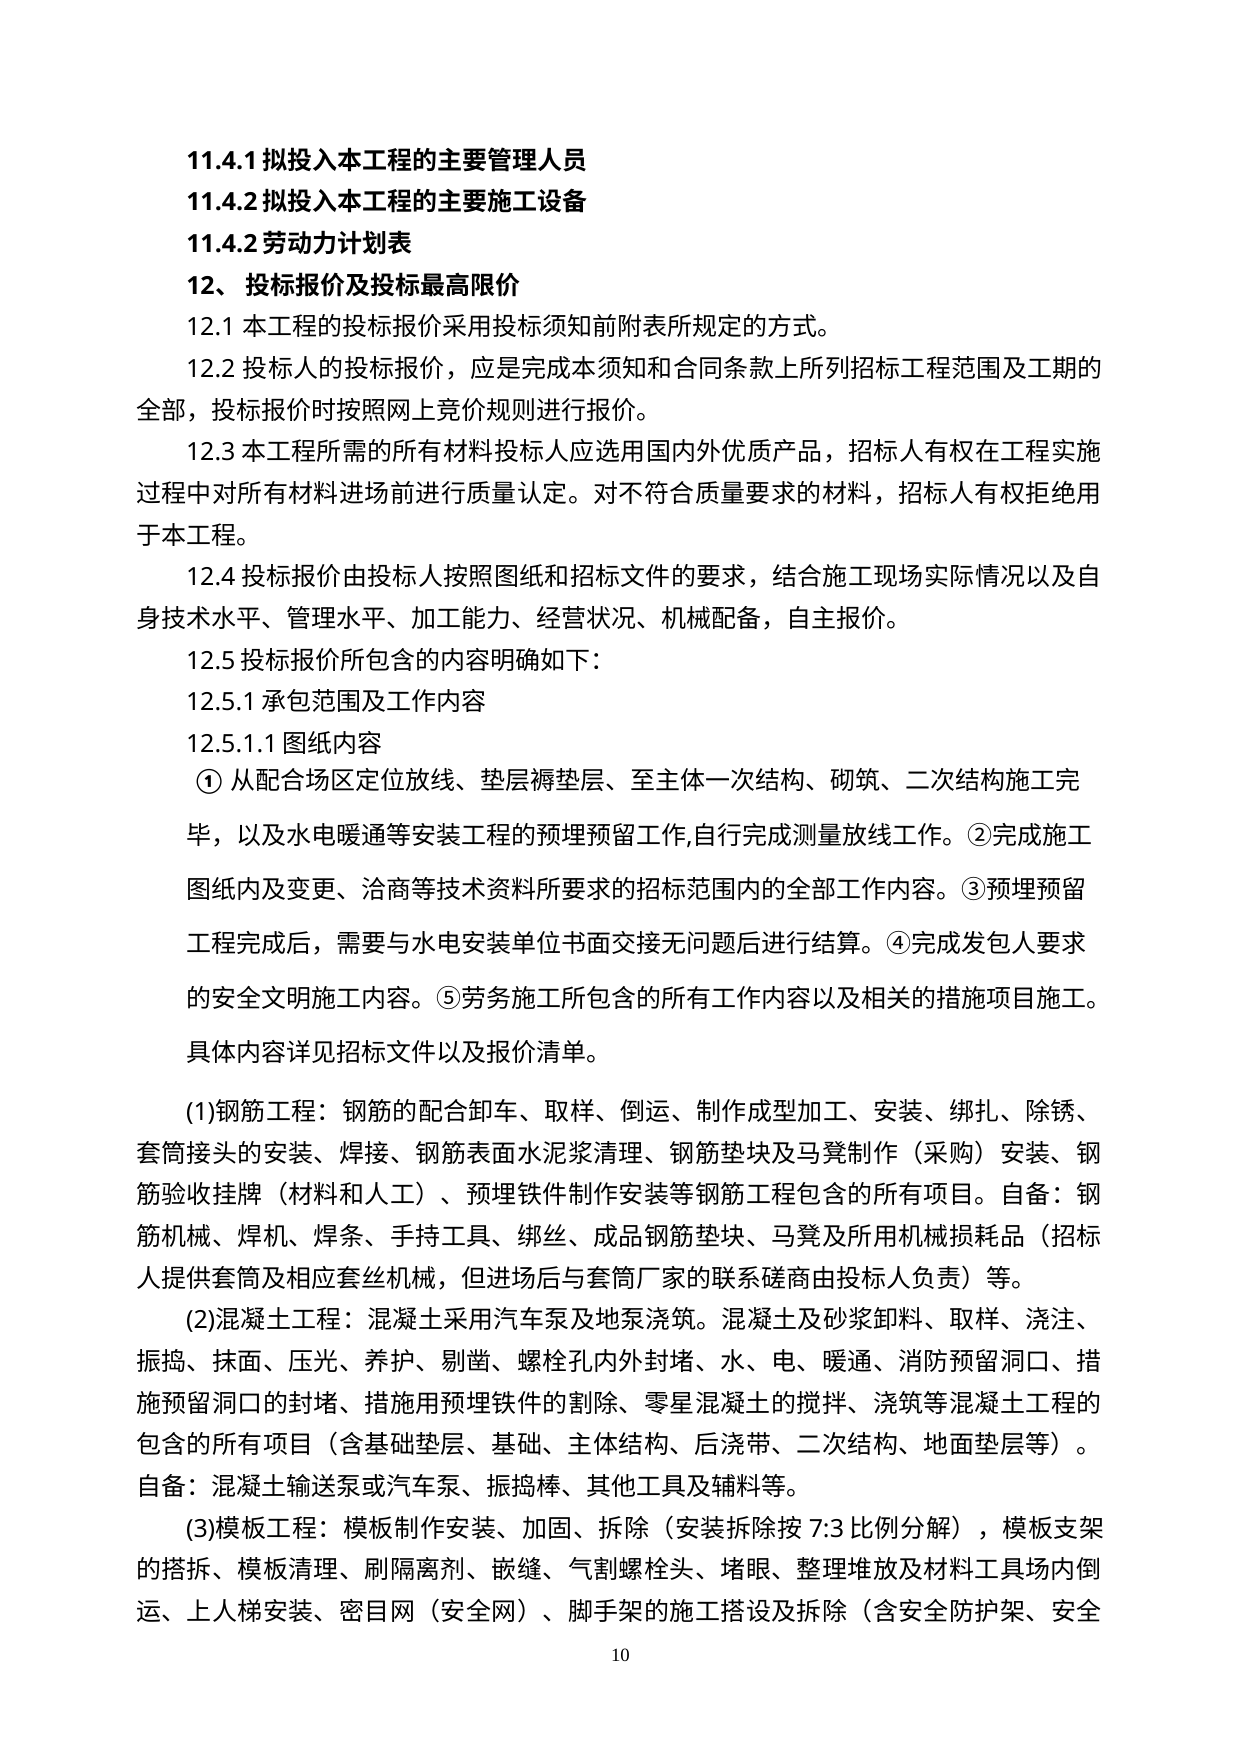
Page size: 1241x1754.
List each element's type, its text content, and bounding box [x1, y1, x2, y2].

text 11.4.1拟投入本工程的主要管理人员 [136, 136, 1104, 177]
text (1)钢筋工程：钢筋的配合卸车、取样、倒运、制作成型加工、安装、绑扎、除锈、套筒接头的安装、焊接、钢筋表面水泥浆清理、钢筋垫块及马凳制作（采购）安装、钢筋验收挂牌（材料和人工）、预埋铁件制作安装等钢筋工程包含的所有项目。自备：钢筋机械、焊机、焊条、手持工具、绑丝、成品钢筋垫块、马凳及所用机械损耗品（招标人提供套筒及相应套丝机械，但进场后与套筒厂家的联系磋商由投标人负责）等。 [136, 1087, 1104, 1295]
text 12.5投标报价所包含的内容明确如下： [136, 636, 1104, 677]
text 12.1 本工程的投标报价采用投标须知前附表所规定的方式。 [136, 302, 1104, 344]
text 11.4.2劳动力计划表 [136, 219, 1104, 261]
text (2)混凝土工程：混凝土采用汽车泵及地泵浇筑。混凝土及砂浆卸料、取样、浇注、振捣、抹面、压光、养护、剔凿、螺栓孔内外封堵、水、电、暖通、消防预留洞口、措施预留洞口的封堵、措施用预埋铁件的割除、零星混凝土的搅拌、浇筑等混凝土工程的包含的所有项目（含基础垫层、基础、主体结构、后浇带、二次结构、地面垫层等）。自备：混凝土输送泵或汽车泵、振捣棒、其他工具及辅料等。 [136, 1295, 1104, 1504]
text 12.2 投标人的投标报价，应是完成本须知和合同条款上所列招标工程范围及工期的全部，投标报价时按照网上竞价规则进行报价。 [136, 344, 1104, 427]
text 12.3本工程所需的所有材料投标人应选用国内外优质产品，招标人有权在工程实施过程中对所有材料进场前进行质量认定。对不符合质量要求的材料，招标人有权拒绝用于本工程。 [136, 427, 1104, 552]
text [136, 1504, 1104, 1629]
text 12.5.1.1图纸内容 [136, 719, 1104, 761]
text 12.4投标报价由投标人按照图纸和招标文件的要求，结合施工现场实际情况以及自身技术水平、管理水平、加工能力、经营状况、机械配备，自主报价。 [136, 552, 1104, 636]
text ①从配合场区定位放线、垫层褥垫层、至主体一次结构、砌筑、二次结构施工完毕，以及水电暖通等安装工程的预埋预留工作,自行完成测量放线工作。②完成施工图纸内及变更、洽商等技术资料所要求的招标范围内的全部工作内容。③预埋预留工程完成后，需要与水电安装单位书面交接无问题后进行结算。④完成发包人要求的安全文明施工内容。⑤劳务施工所包含的所有工作内容以及相关的措施项目施工。具体内容详见招标文件以及报价清单。 [186, 761, 1104, 1069]
text 12.5.1承包范围及工作内容 [136, 677, 1104, 719]
text 11.4.2拟投入本工程的主要施工设备 [136, 177, 1104, 219]
text 12、 投标报价及投标最高限价 [136, 261, 1104, 302]
